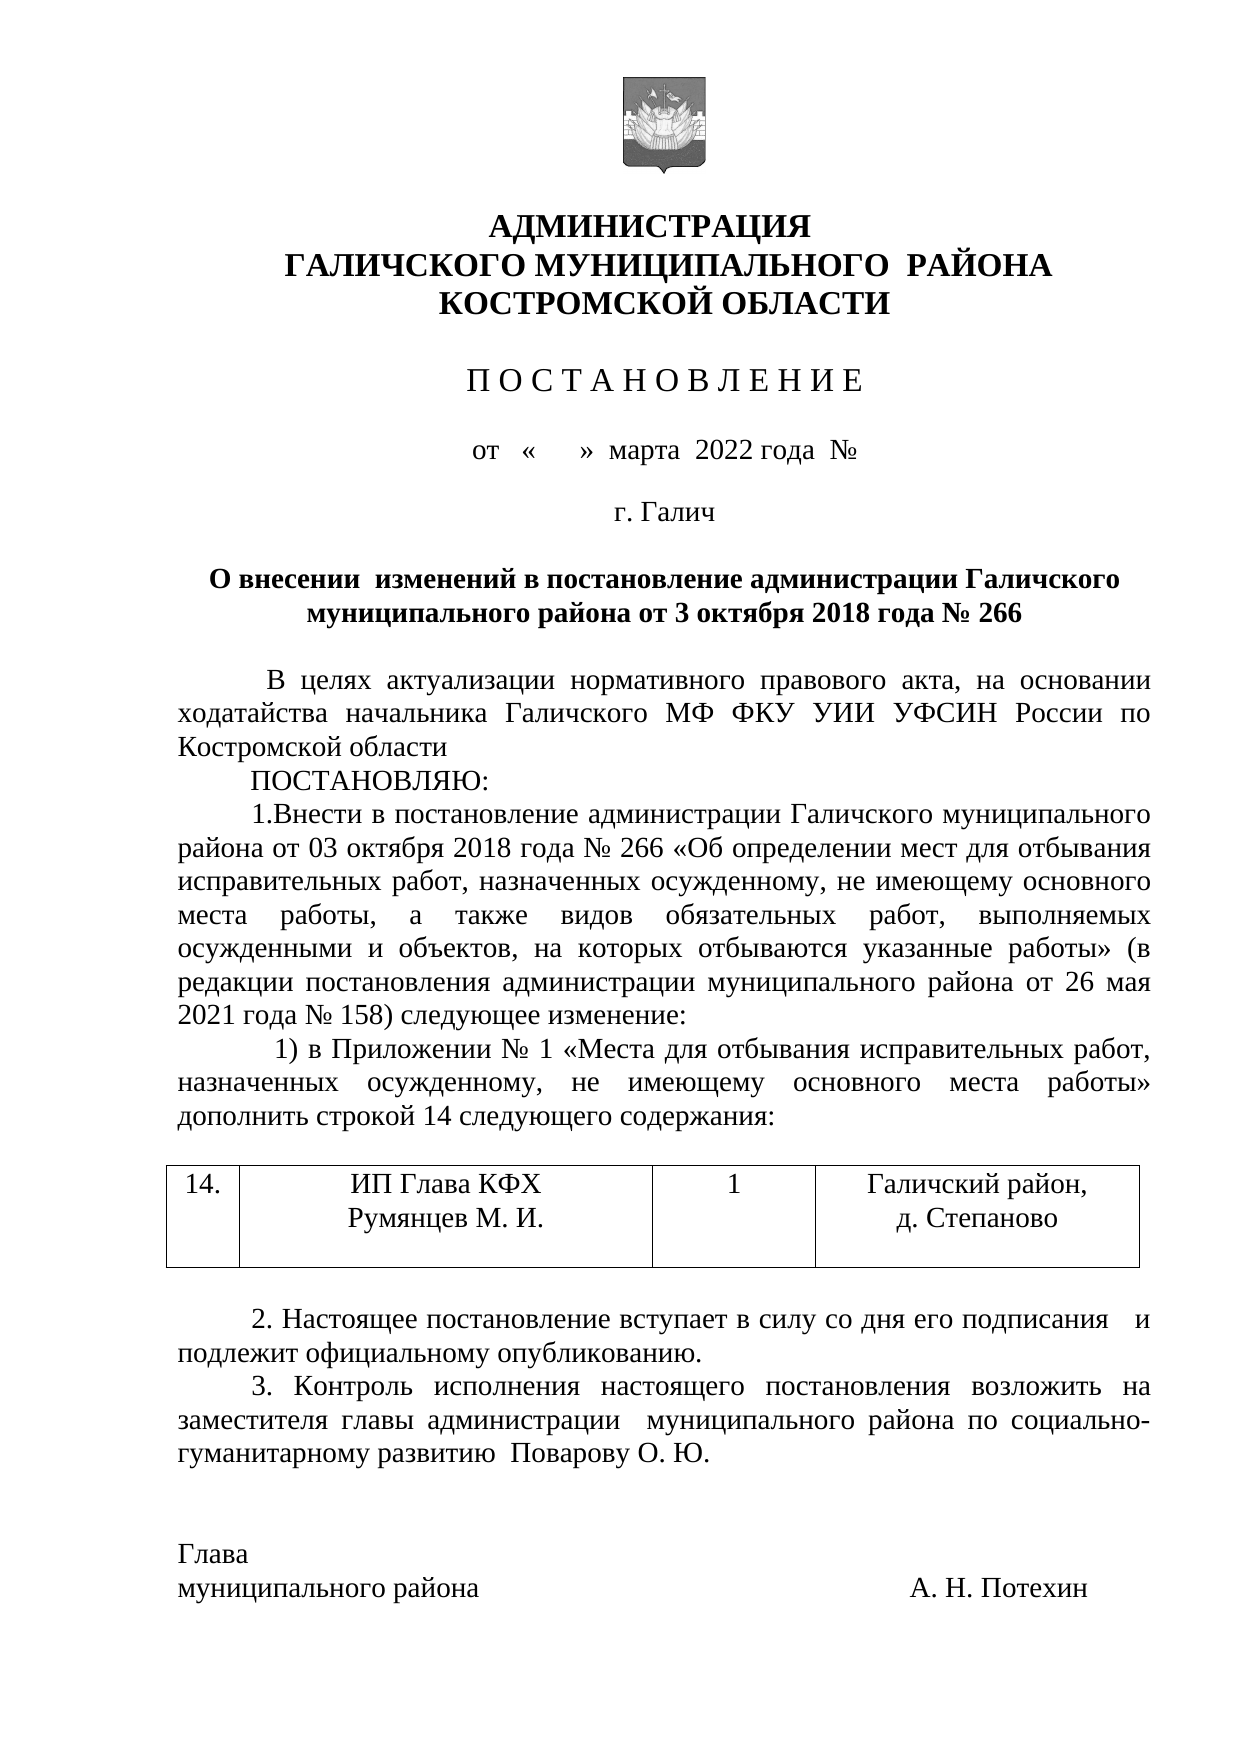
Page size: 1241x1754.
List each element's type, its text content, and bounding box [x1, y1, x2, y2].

text Глава [177, 1536, 1152, 1570]
text 3. Контроль исполнения настоящего постановления возложить на заместителя главы администрации муниципального района по социально-гуманитарному развитию Поварову О. Ю. [177, 1368, 1152, 1469]
table_header ИП Глава КФХ Румянцев М. И. [240, 1166, 652, 1267]
text 2. Настоящее постановление вступает в силу со дня его подписания и подлежит официальному опубликованию. [177, 1301, 1152, 1368]
text 1.Внести в постановление администрации Галичского муниципального района от 03 октября 2018 года № 266 «Об определении мест для отбывания исправительных работ, назначенных осужденному, не имеющему основного места работы, а также видов обязательных работ, выполняемых осужденными и объектов, на которых отбываются указанные работы» (в редакции постановления администрации муниципального района от 26 мая 2021 года № 158) следующее изменение: [177, 796, 1152, 1031]
text О внесении изменений в постановление администрации Галичского муниципального района от 3 октября 2018 года № 266 [177, 561, 1152, 628]
subtitle АДМИНИСТРАЦИЯ [177, 207, 1152, 245]
subtitle от « » марта 2022 года № [177, 432, 1152, 466]
text г. Галич [177, 494, 1152, 528]
table_header 14. [167, 1166, 239, 1267]
table_header 1 [653, 1166, 815, 1267]
subtitle ГАЛИЧСКОГО МУНИЦИПАЛЬНОГО РАЙОНА [177, 245, 1152, 283]
subtitle КОСТРОМСКОЙ ОБЛАСТИ [177, 283, 1152, 322]
subtitle П О С Т А Н О В Л Е Н И Е [177, 360, 1152, 398]
text 1) в Приложении № 1 «Места для отбывания исправительных работ, назначенных осужденному, не имеющему основного места работы» дополнить строкой 14 следующего содержания: [177, 1031, 1152, 1132]
picture [623, 77, 706, 174]
text ПОСТАНОВЛЯЮ: [177, 763, 1152, 796]
table_header Галичский район, д. Степаново [816, 1166, 1139, 1267]
text В целях актуализации нормативного правового акта, на основании ходатайства начальника Галичского МФ ФКУ УИИ УФСИН России по Костромской области [177, 662, 1152, 763]
text муниципального района А. Н. Потехин [177, 1570, 1152, 1603]
